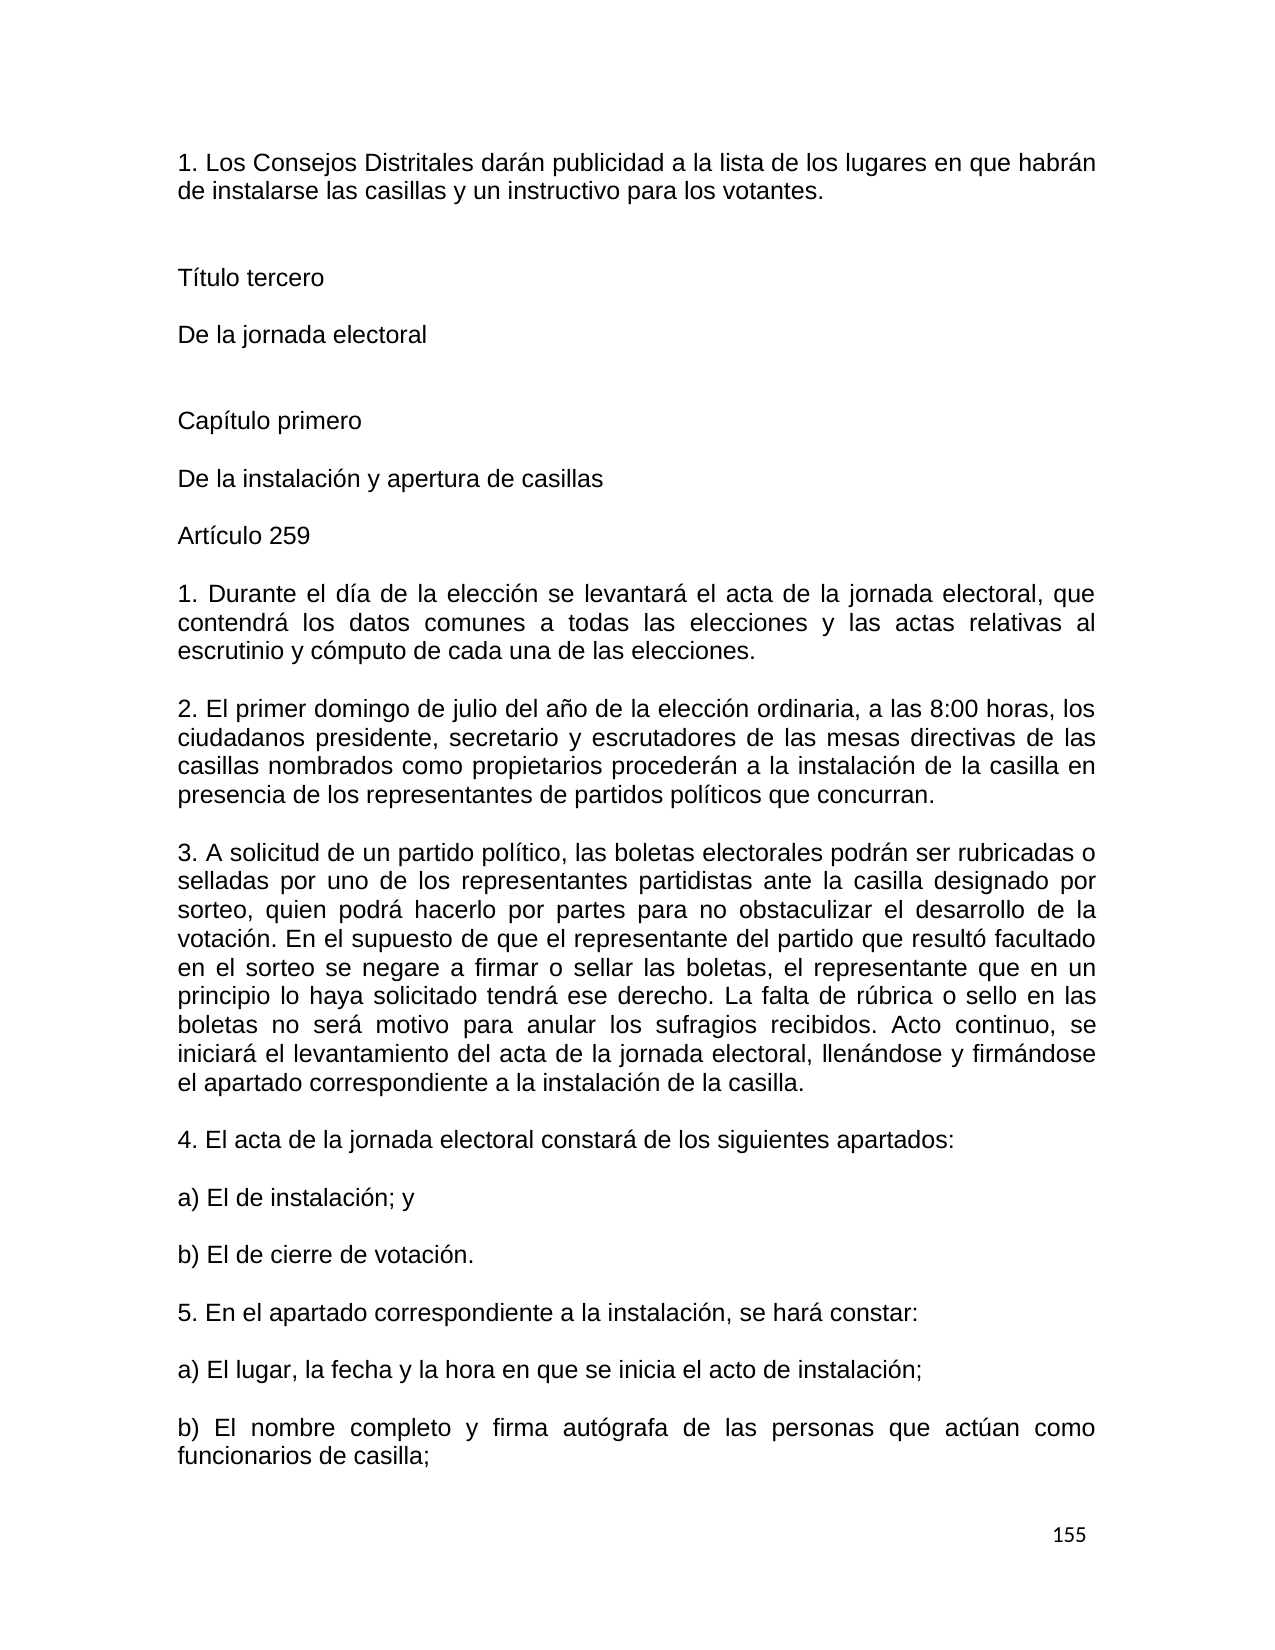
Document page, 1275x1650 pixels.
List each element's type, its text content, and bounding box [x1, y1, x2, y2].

text a) El de instalación; y [177, 1183, 1098, 1211]
text b) El de cierre de votación. [177, 1240, 1098, 1269]
text b) El nombre completo y firma autógrafa de las personas que actúan como funcionarios de casilla; [177, 1413, 1098, 1470]
text 2. El primer domingo de julio del año de la elección ordinaria, a las 8:00 horas, los ciudadanos presidente, secretario y escrutadores de las mesas directivas de las casillas nombrados como propietarios procederán a la instalación de la casilla en presencia de los representantes de partidos políticos que concurran. [177, 694, 1098, 809]
text Artículo 259 [177, 521, 1098, 550]
text De la jornada electoral [177, 320, 1098, 349]
text Capítulo primero [177, 406, 1098, 435]
text 1. Durante el día de la elección se levantará el acta de la jornada electoral, que contendrá los datos comunes a todas las elecciones y las actas relativas al escrutinio y cómputo de cada una de las elecciones. [177, 579, 1098, 665]
text 3. A solicitud de un partido político, las boletas electorales podrán ser rubricadas o selladas por uno de los representantes partidistas ante la casilla designado por sorteo, quien podrá hacerlo por partes para no obstaculizar el desarrollo de la votación. En el supuesto de que el representante del partido que resultó facultado en el sorteo se negare a firmar o sellar las boletas, el representante que en un principio lo haya solicitado tendrá ese derecho. La falta de rúbrica o sello en las boletas no será motivo para anular los sufragios recibidos. Acto continuo, se iniciará el levantamiento del acta de la jornada electoral, llenándose y firmándose el apartado correspondiente a la instalación de la casilla. [177, 838, 1098, 1096]
text Título tercero [177, 263, 1098, 291]
text 4. El acta de la jornada electoral constará de los siguientes apartados: [177, 1125, 1098, 1154]
text a) El lugar, la fecha y la hora en que se inicia el acto de instalación; [177, 1355, 1098, 1384]
text 5. En el apartado correspondiente a la instalación, se hará constar: [177, 1298, 1098, 1326]
text De la instalación y apertura de casillas [177, 464, 1098, 493]
text 1. Los Consejos Distritales darán publicidad a la lista de los lugares en que habrán de instalarse las casillas y un instructivo para los votantes. [177, 148, 1098, 205]
